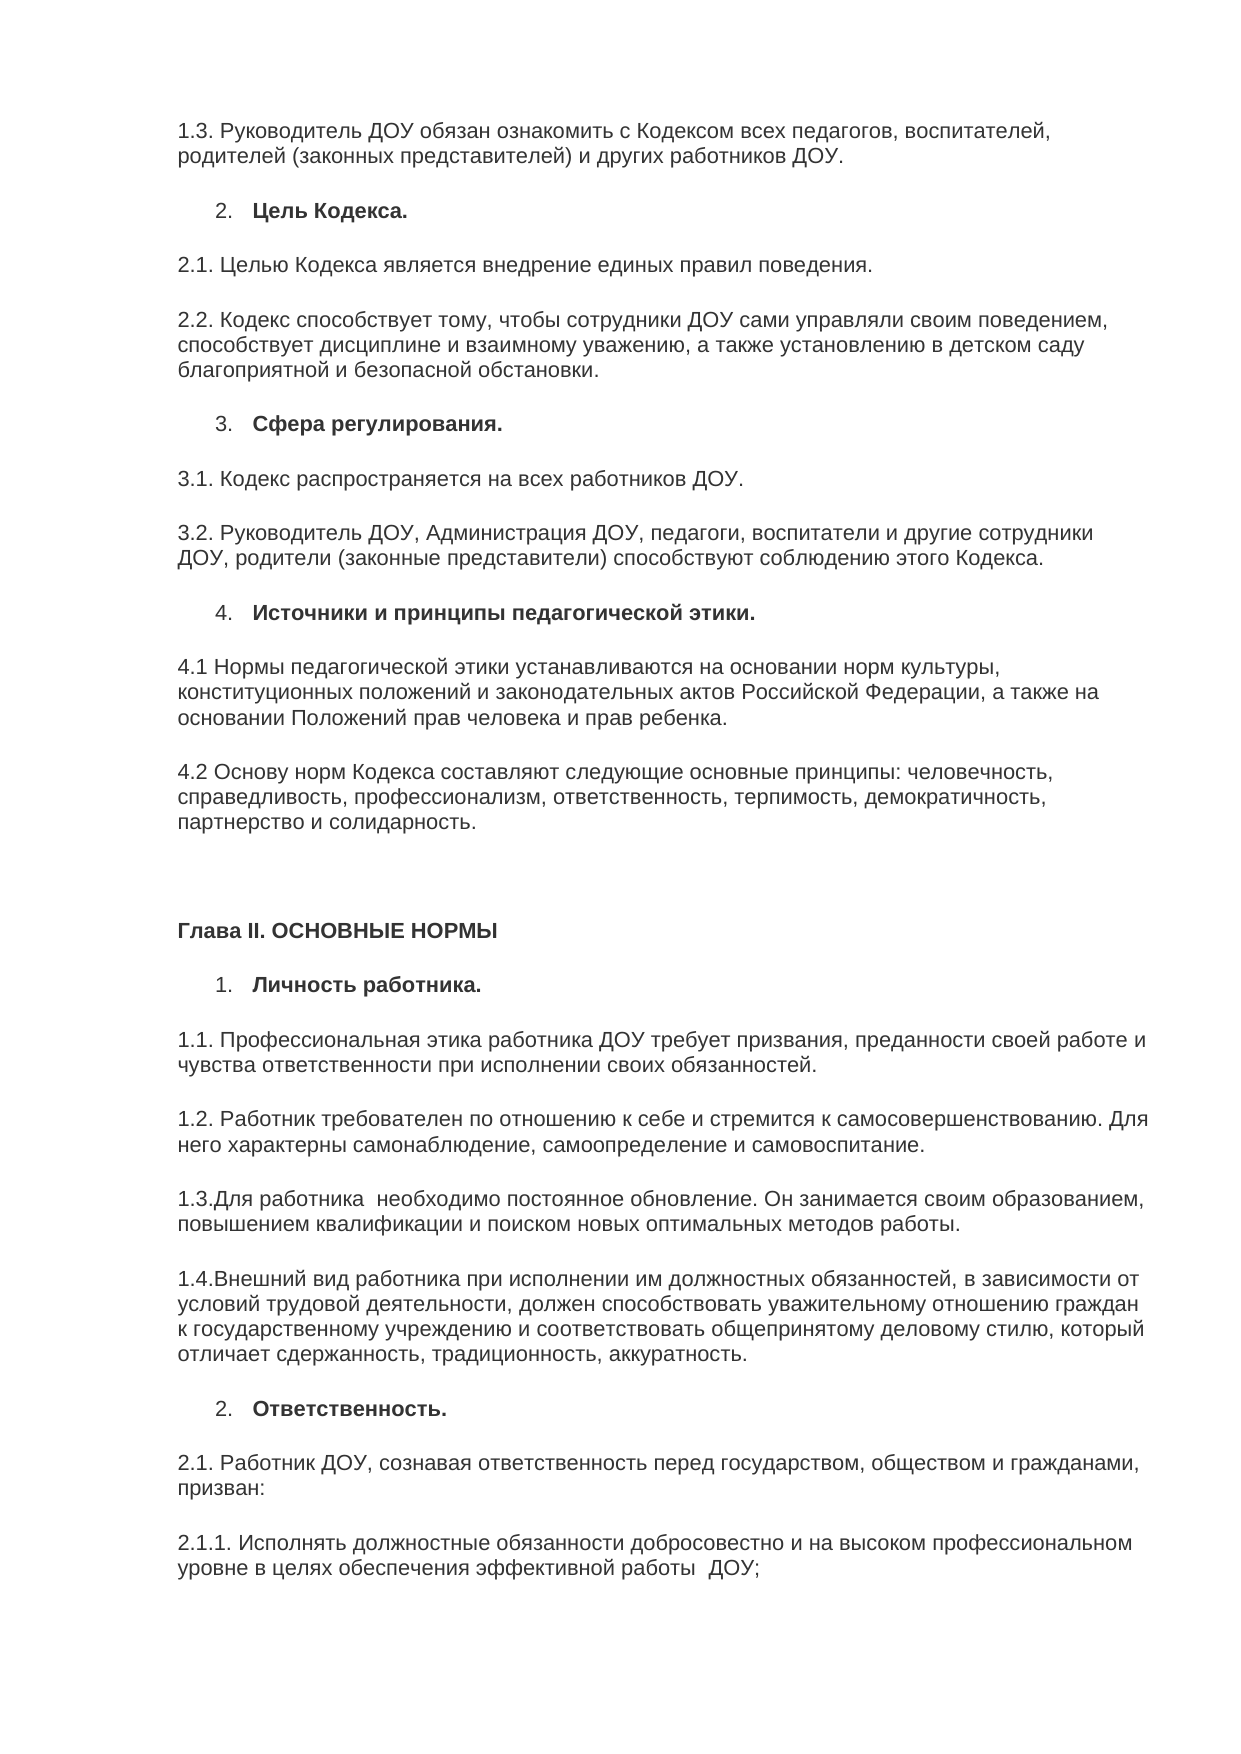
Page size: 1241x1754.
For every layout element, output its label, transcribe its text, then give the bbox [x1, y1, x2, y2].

list Ответственность. [215, 1395, 1152, 1421]
list Цель Кодекса. [215, 198, 1152, 223]
text 1.2. Работник требователен по отношению к себе и стремится к самосовершенствованию. Для него характерны самонаблюдение, самоопределение и самовоспитание. [177, 1106, 1152, 1157]
list Сфера регулирования. [215, 411, 1152, 436]
text 2.1.1. Исполнять должностные обязанности добросовестно и на высоком профессиональном уровне в целях обеспечения эффективной работы ДОУ; [177, 1529, 1152, 1580]
text 3.2. Руководитель ДОУ, Администрация ДОУ, педагоги, воспитатели и другие сотрудники ДОУ, родители (законные представители) способствуют соблюдению этого Кодекса. [177, 520, 1152, 570]
text 4.1 Нормы педагогической этики устанавливаются на основании норм культуры, конституционных положений и законодательных актов Российской Федерации, а также на основании Положений прав человека и прав ребенка. [177, 654, 1152, 729]
text 3.1. Кодекс распространяется на всех работников ДОУ. [177, 466, 1152, 491]
text 2.2. Кодекс способствует тому, чтобы сотрудники ДОУ сами управляли своим поведением, способствует дисциплине и взаимному уважению, а также установлению в детском саду благоприятной и безопасной обстановки. [177, 306, 1152, 382]
text 1.4.Внешний вид работника при исполнении им должностных обязанностей, в зависимости от условий трудовой деятельности, должен способствовать уважительному отношению граждан к государственному учреждению и соответствовать общепринятому деловому стилю, который отличает сдержанность, традиционность, аккуратность. [177, 1265, 1152, 1366]
text 1.3.Для работника необходимо постоянное обновление. Он занимается своим образованием, повышением квалификации и поиском новых оптимальных методов работы. [177, 1186, 1152, 1236]
text Глава II. ОСНОВНЫЕ НОРМЫ [177, 918, 1152, 943]
text 4.2 Основу норм Кодекса составляют следующие основные принципы: человечность, справедливость, профессионализм, ответственность, терпимость, демократичность, партнерство и солидарность. [177, 759, 1152, 834]
list Источники и принципы педагогической этики. [215, 599, 1152, 625]
list Личность работника. [215, 972, 1152, 997]
text 1.3. Руководитель ДОУ обязан ознакомить с Кодексом всех педагогов, воспитателей, родителей (законных представителей) и других работников ДОУ. [177, 118, 1152, 168]
text 1.1. Профессиональная этика работника ДОУ требует призвания, преданности своей работе и чувства ответственности при исполнении своих обязанностей. [177, 1027, 1152, 1077]
text 2.1. Работник ДОУ, сознавая ответственность перед государством, обществом и гражданами, призван: [177, 1450, 1152, 1500]
text 2.1. Целью Кодекса является внедрение единых правил поведения. [177, 252, 1152, 277]
